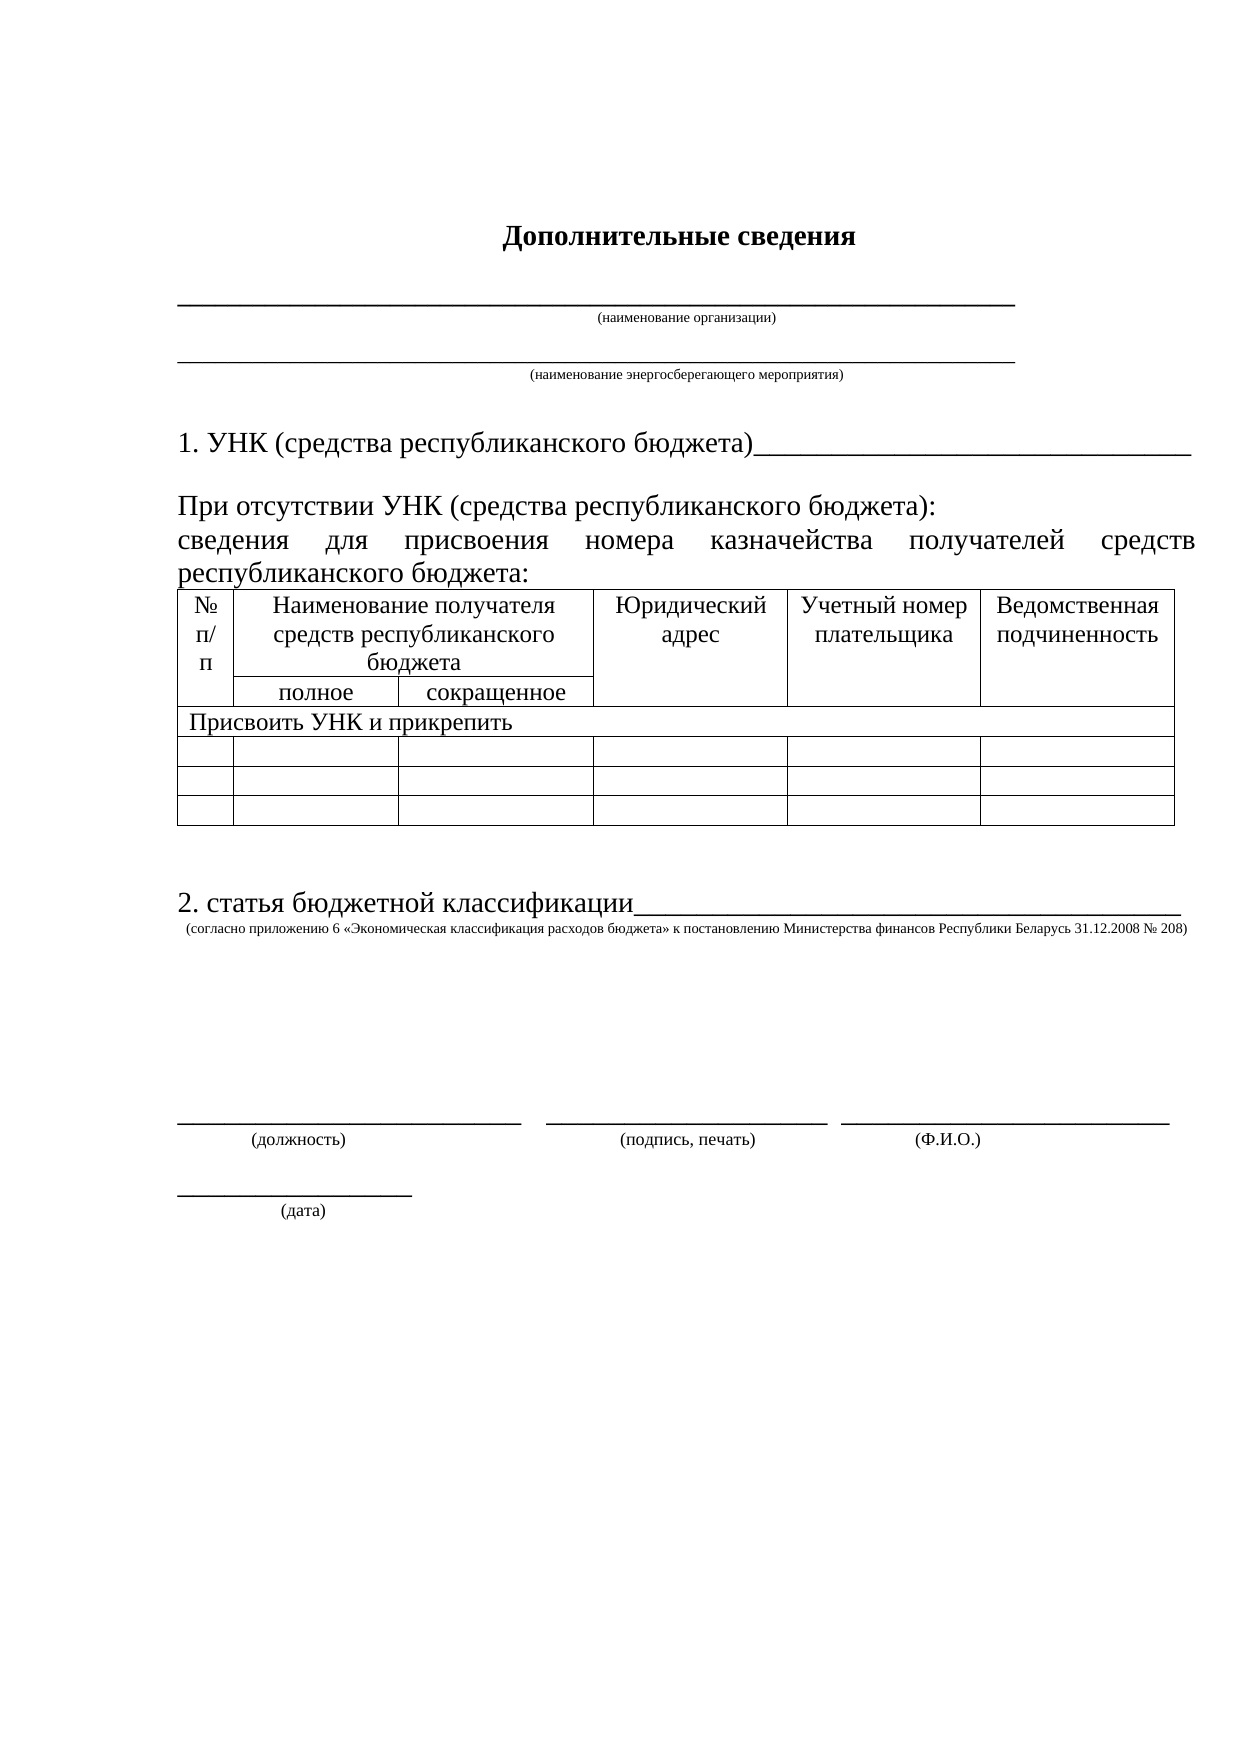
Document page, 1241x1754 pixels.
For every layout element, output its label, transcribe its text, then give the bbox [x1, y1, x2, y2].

table_cell [234, 796, 398, 825]
text (наименование энергосберегающего мероприятия) [177, 366, 1196, 395]
table_cell [788, 767, 980, 795]
table_cell [981, 737, 1174, 766]
table_cell [399, 767, 593, 795]
text ___________________________________________________________________ [177, 337, 1196, 366]
table_cell [234, 767, 398, 795]
table_cell [234, 737, 398, 766]
text сведения для присвоения номера казначейства получателей средств республиканского бюджета: [177, 522, 1196, 589]
table_cell [178, 767, 233, 795]
text (дата) [177, 1200, 1181, 1236]
table_cell [178, 796, 233, 825]
table_cell [399, 796, 593, 825]
table_cell [981, 796, 1174, 825]
table_header № п/п [178, 590, 233, 706]
table_cell [788, 796, 980, 825]
text (согласно приложению 6 «Экономическая классификация расходов бюджета» к постановлению Министерства финансов Республики Беларусь 31.12.2008 № 208) [177, 920, 1196, 948]
table_cell [981, 767, 1174, 795]
text 1. УНК (средства республиканского бюджета)____________________________ [177, 424, 1196, 459]
text (наименование организации) [177, 309, 1196, 337]
table_cell [594, 796, 787, 825]
table_cell [594, 767, 787, 795]
table_cell [178, 737, 233, 766]
text (должность) (подпись, печать) (Ф.И.О.) [177, 1128, 1181, 1164]
table_header Ведомственная подчиненность [981, 590, 1174, 706]
table_cell [594, 737, 787, 766]
text _______________ [177, 1164, 1181, 1200]
table_header Учетный номер плательщика [788, 590, 980, 706]
table_header Юридический адрес [594, 590, 787, 706]
table_cell полное [234, 677, 398, 706]
table_cell Присвоить УНК и прикрепить [178, 707, 1174, 736]
table_cell [399, 737, 593, 766]
table_cell [788, 737, 980, 766]
text 2. статья бюджетной классификации___________________________________ [177, 884, 1196, 920]
text ______________________ __________________ _____________________ [177, 1092, 1181, 1128]
text ___________________________________________________________________ [177, 280, 1196, 309]
text Дополнительные сведения [162, 218, 1196, 251]
text При отсутствии УНК (средства республиканского бюджета): [177, 488, 1196, 522]
table_cell сокращенное [399, 677, 593, 706]
table_header Наименование получателя средств республиканского бюджета [234, 590, 593, 676]
